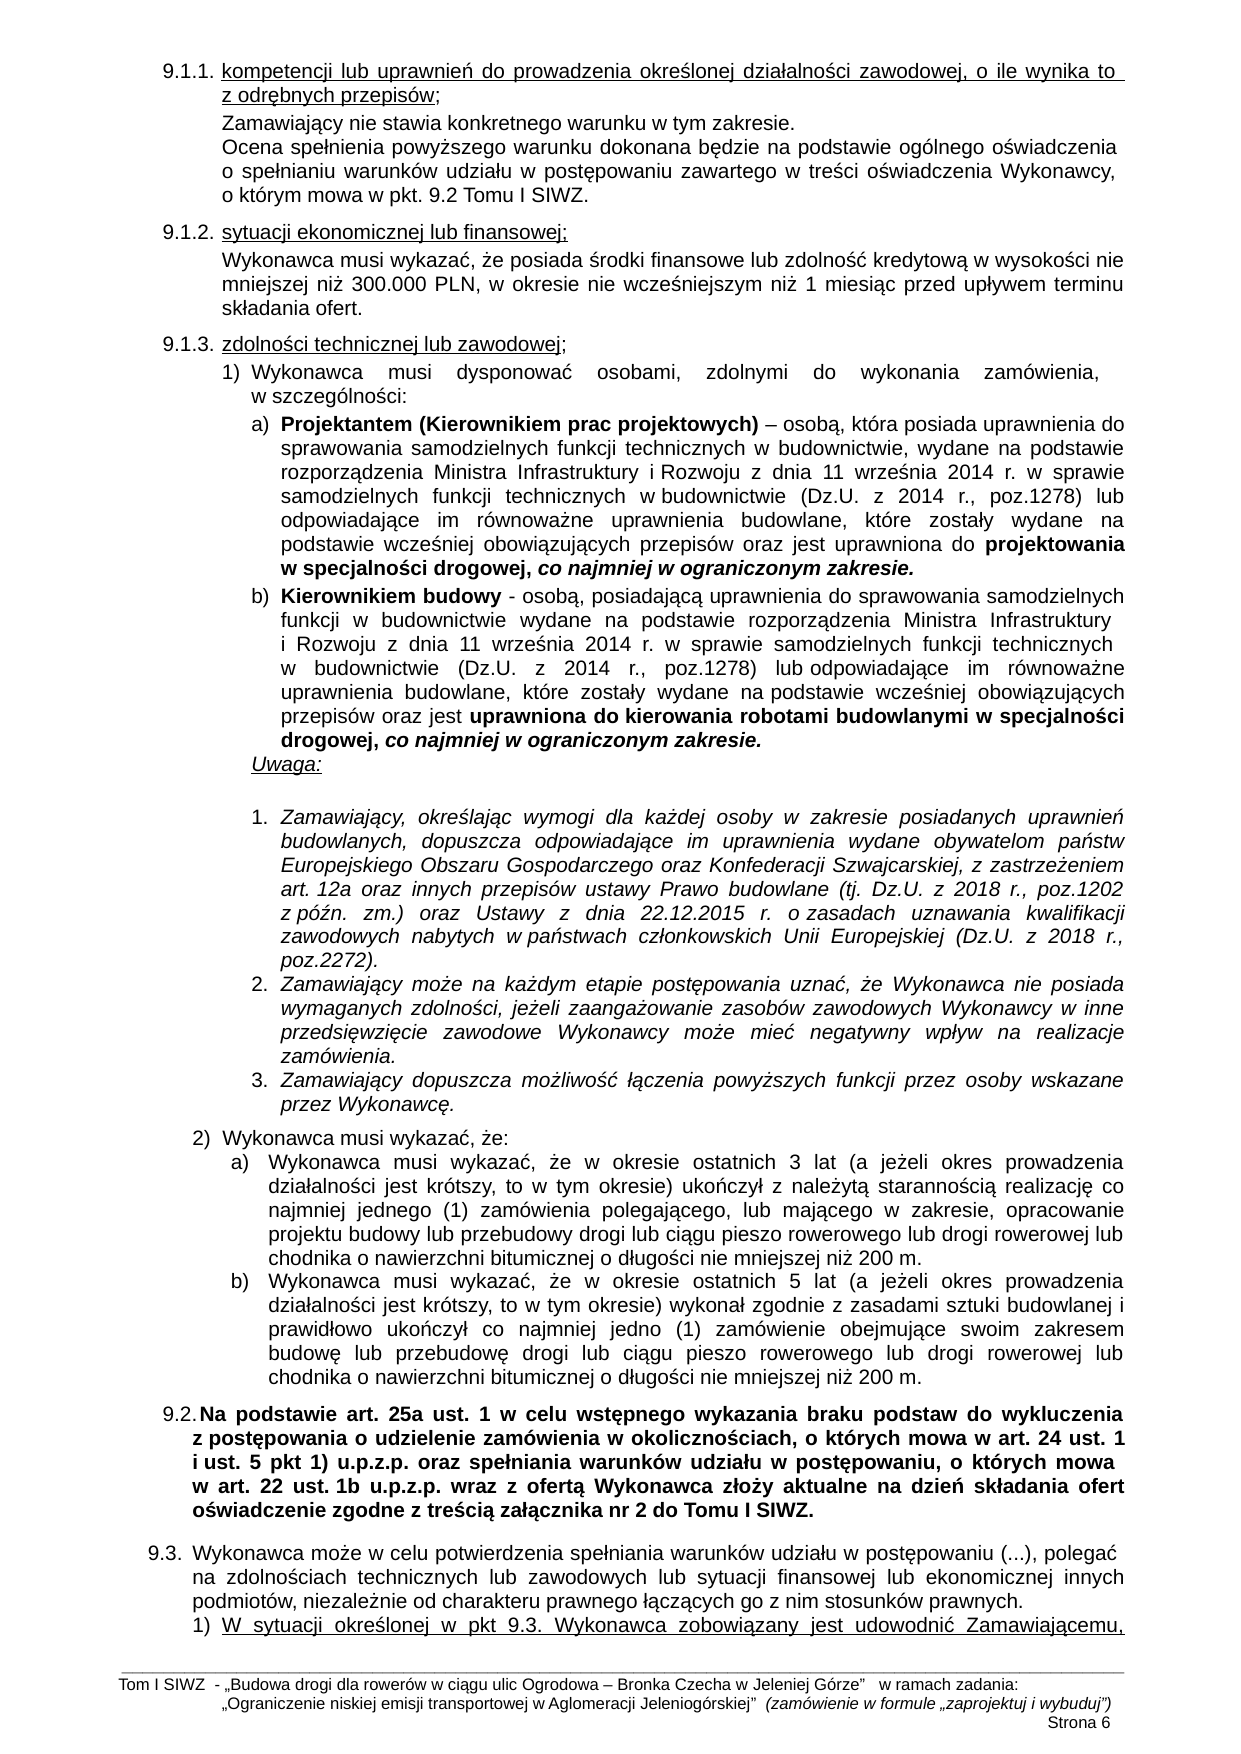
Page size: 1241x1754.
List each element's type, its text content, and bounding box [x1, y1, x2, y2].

list zdolności technicznej lub zawodowej; [162, 332, 1125, 356]
text Uwaga: [251, 752, 1125, 804]
text Zamawiający nie stawia konkretnego warunku w tym zakresie. [222, 111, 1125, 135]
list Wykonawca musi wykazać, że w okresie ostatnich 3 lat (a jeżeli okres prowadzenia działalności jest krótszy, to w tym okresie) ukończył z należytą starannością realizację co najmniej jednego (1) zamówienia polegającego, lub mającego w zakresie, opracowanie projektu budowy lub przebudowy drogi lub ciągu pieszo rowerowego lub drogi rowerowej lub chodnika o nawierzchni bitumicznej o długości nie mniejszej niż 200 m. [231, 1149, 1125, 1269]
list Zamawiający może na każdym etapie postępowania uznać, że Wykonawca nie posiada wymaganych zdolności, jeżeli zaangażowanie zasobów zawodowych Wykonawcy w inne przedsięwzięcie zawodowe Wykonawcy może mieć negatywny wpływ na realizacje zamówienia. [251, 972, 1125, 1068]
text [192, 1613, 1125, 1637]
list Wykonawca musi wykazać, że w okresie ostatnich 5 lat (a jeżeli okres prowadzenia działalności jest krótszy, to w tym okresie) wykonał zgodnie z zasadami sztuki budowlanej i prawidłowo ukończył co najmniej jedno (1) zamówienie obejmujące swoim zakresem budowę lub przebudowę drogi lub ciągu pieszo rowerowego lub drogi rowerowej lub chodnika o nawierzchni bitumicznej o długości nie mniejszej niż 200 m. [231, 1269, 1125, 1389]
text 2) Wykonawca musi wykazać, że: [192, 1126, 1125, 1149]
list kompetencji lub uprawnień do prowadzenia określonej działalności zawodowej, o ile wynika to z odrębnych przepisów; [162, 59, 1125, 107]
list Projektantem (Kierownikiem prac projektowych) – osobą, która posiada uprawnienia do sprawowania samodzielnych funkcji technicznych w budownictwie, wydane na podstawie rozporządzenia Ministra Infrastruktury i Rozwoju z dnia 11 września 2014 r. w sprawie samodzielnych funkcji technicznych w budownictwie (Dz.U. z 2014 r., poz.1278) lub odpowiadające im równoważne uprawnienia budowlane, które zostały wydane na podstawie wcześniej obowiązujących przepisów oraz jest uprawniona do projektowania w specjalności drogowej, co najmniej w ograniczonym zakresie. [251, 412, 1125, 580]
list Zamawiający dopuszcza możliwość łączenia powyższych funkcji przez osoby wskazane przez Wykonawcę. [251, 1068, 1125, 1116]
list Kierownikiem budowy - osobą, posiadającą uprawnienia do sprawowania samodzielnych funkcji w budownictwie wydane na podstawie rozporządzenia Ministra Infrastruktury i Rozwoju z dnia 11 września 2014 r. w sprawie samodzielnych funkcji technicznych w budownictwie (Dz.U. z 2014 r., poz.1278) lub odpowiadające im równoważne uprawnienia budowlane, które zostały wydane na podstawie wcześniej obowiązujących przepisów oraz jest uprawniona do kierowania robotami budowlanymi w specjalności drogowej, co najmniej w ograniczonym zakresie. [251, 584, 1125, 752]
text 1) Wykonawca musi dysponować osobami, zdolnymi do wykonania zamówienia, w szczególności: [222, 360, 1125, 408]
list Wykonawca może w celu potwierdzenia spełniania warunków udziału w postępowaniu (...), polegać na zdolnościach technicznych lub zawodowych lub sytuacji finansowej lub ekonomicznej innych podmiotów, niezależnie od charakteru prawnego łączących go z nim stosunków prawnych. [148, 1541, 1125, 1613]
text Ocena spełnienia powyższego warunku dokonana będzie na podstawie ogólnego oświadczenia o spełnianiu warunków udziału w postępowaniu zawartego w treści oświadczenia Wykonawcy, o którym mowa w pkt. 9.2 Tomu I SIWZ. [222, 135, 1125, 207]
text Wykonawca musi wykazać, że posiada środki finansowe lub zdolność kredytową w wysokości nie mniejszej niż 300.000 PLN, w okresie nie wcześniejszym niż 1 miesiąc przed upływem terminu składania ofert. [222, 248, 1125, 319]
list sytuacji ekonomicznej lub finansowej; [162, 219, 1125, 243]
list Na podstawie art. 25a ust. 1 w celu wstępnego wykazania braku podstaw do wykluczenia z postępowania o udzielenie zamówienia w okolicznościach, o których mowa w art. 24 ust. 1 i ust. 5 pkt 1) u.p.z.p. oraz spełniania warunków udziału w postępowaniu, o których mowa w art. 22 ust. 1b u.p.z.p. wraz z ofertą Wykonawca złoży aktualne na dzień składania ofert oświadczenie zgodne z treścią załącznika nr 2 do Tomu I SIWZ. [162, 1402, 1125, 1521]
list Zamawiający, określając wymogi dla każdej osoby w zakresie posiadanych uprawnień budowlanych, dopuszcza odpowiadające im uprawnienia wydane obywatelom państw Europejskiego Obszaru Gospodarczego oraz Konfederacji Szwajcarskiej, z zastrzeżeniem art. 12a oraz innych przepisów ustawy Prawo budowlane (tj. Dz.U. z 2018 r., poz.1202 z późn. zm.) oraz Ustawy z dnia 22.12.2015 r. o zasadach uznawania kwalifikacji zawodowych nabytych w państwach członkowskich Unii Europejskiej (Dz.U. z 2018 r., poz.2272). [251, 804, 1125, 972]
